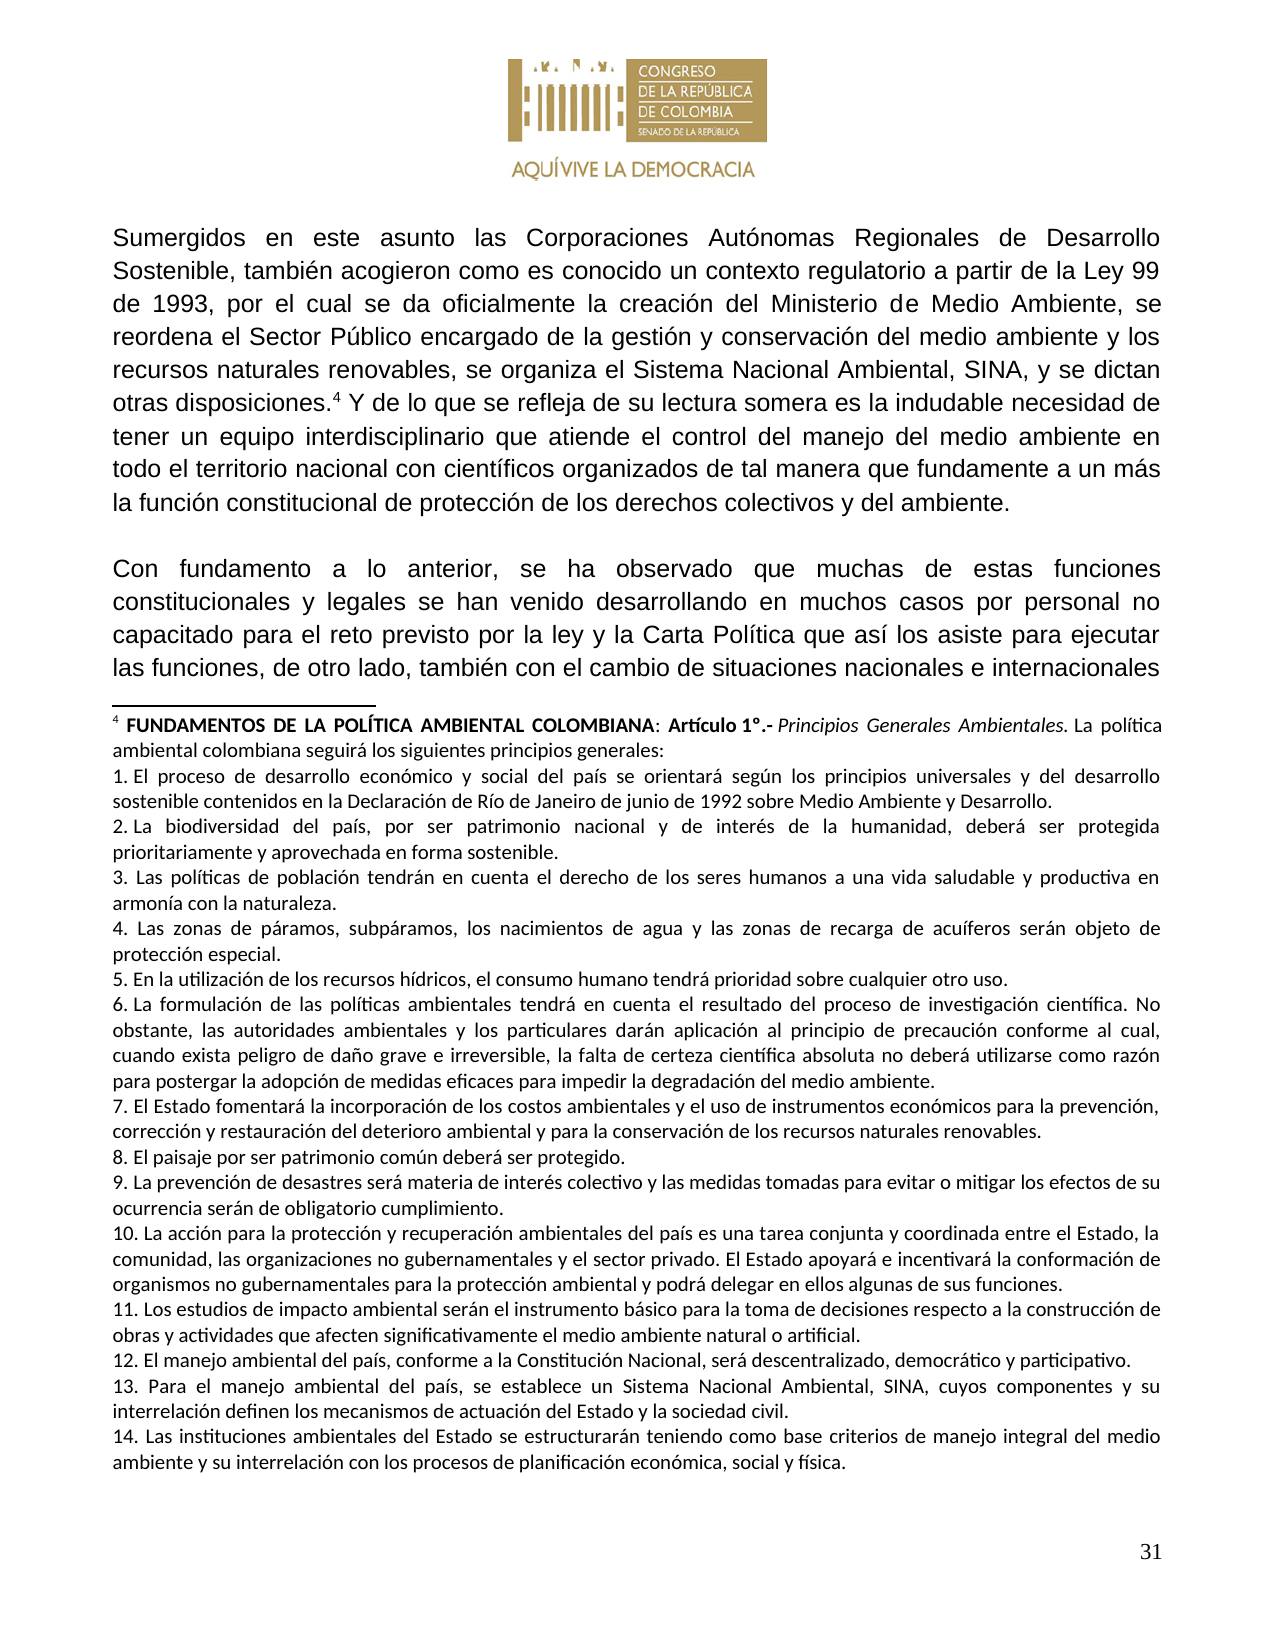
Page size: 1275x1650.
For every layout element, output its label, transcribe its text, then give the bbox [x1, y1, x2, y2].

text Sumergidos en este asunto las Corporaciones Autónomas Regionales de Desarrollo Sostenible, también acogieron como es conocido un contexto regulatorio a partir de la Ley 99 de 1993, por el cual se da oficialmente la creación del Ministerio de Medio Ambiente, se reordena el Sector Público encargado de la gestión y conservación del medio ambiente y los recursos naturales renovables, se organiza el Sistema Nacional Ambiental, SINA, y se dictan otras disposiciones. Y de lo que se refleja de su lectura somera es la indudable necesidad de tener un equipo interdisciplinario que atiende el control del manejo del medio ambiente en todo el territorio nacional con científicos organizados de tal manera que fundamente a un más la función constitucional de protección de los derechos colectivos y del ambiente. [112, 223, 1162, 516]
text Con fundamento a lo anterior, se ha observado que muchas de estas funciones constitucionales y legales se han venido desarrollando en muchos casos por personal no capacitado para el reto previsto por la ley y la Carta Política que así los asiste para ejecutar las funciones, de otro lado, también con el cambio de situaciones nacionales e internacionales alrededor de este derecho se han venido vinculando una serie de situaciones como la expedición de licencias ambientales, el manejo del cambio climático y ahora las llamadas prácticas de fracking, que han aumentado en los últimos años, un mayor número de profesionales encargados de determinar cuál sería el actuar del estado, lo que lleva a la profesión de la Biología a estar en la vanguardia de las situaciones sociales, económicas, ambientales del país. [112, 553, 1162, 681]
picture [507, 59, 768, 191]
